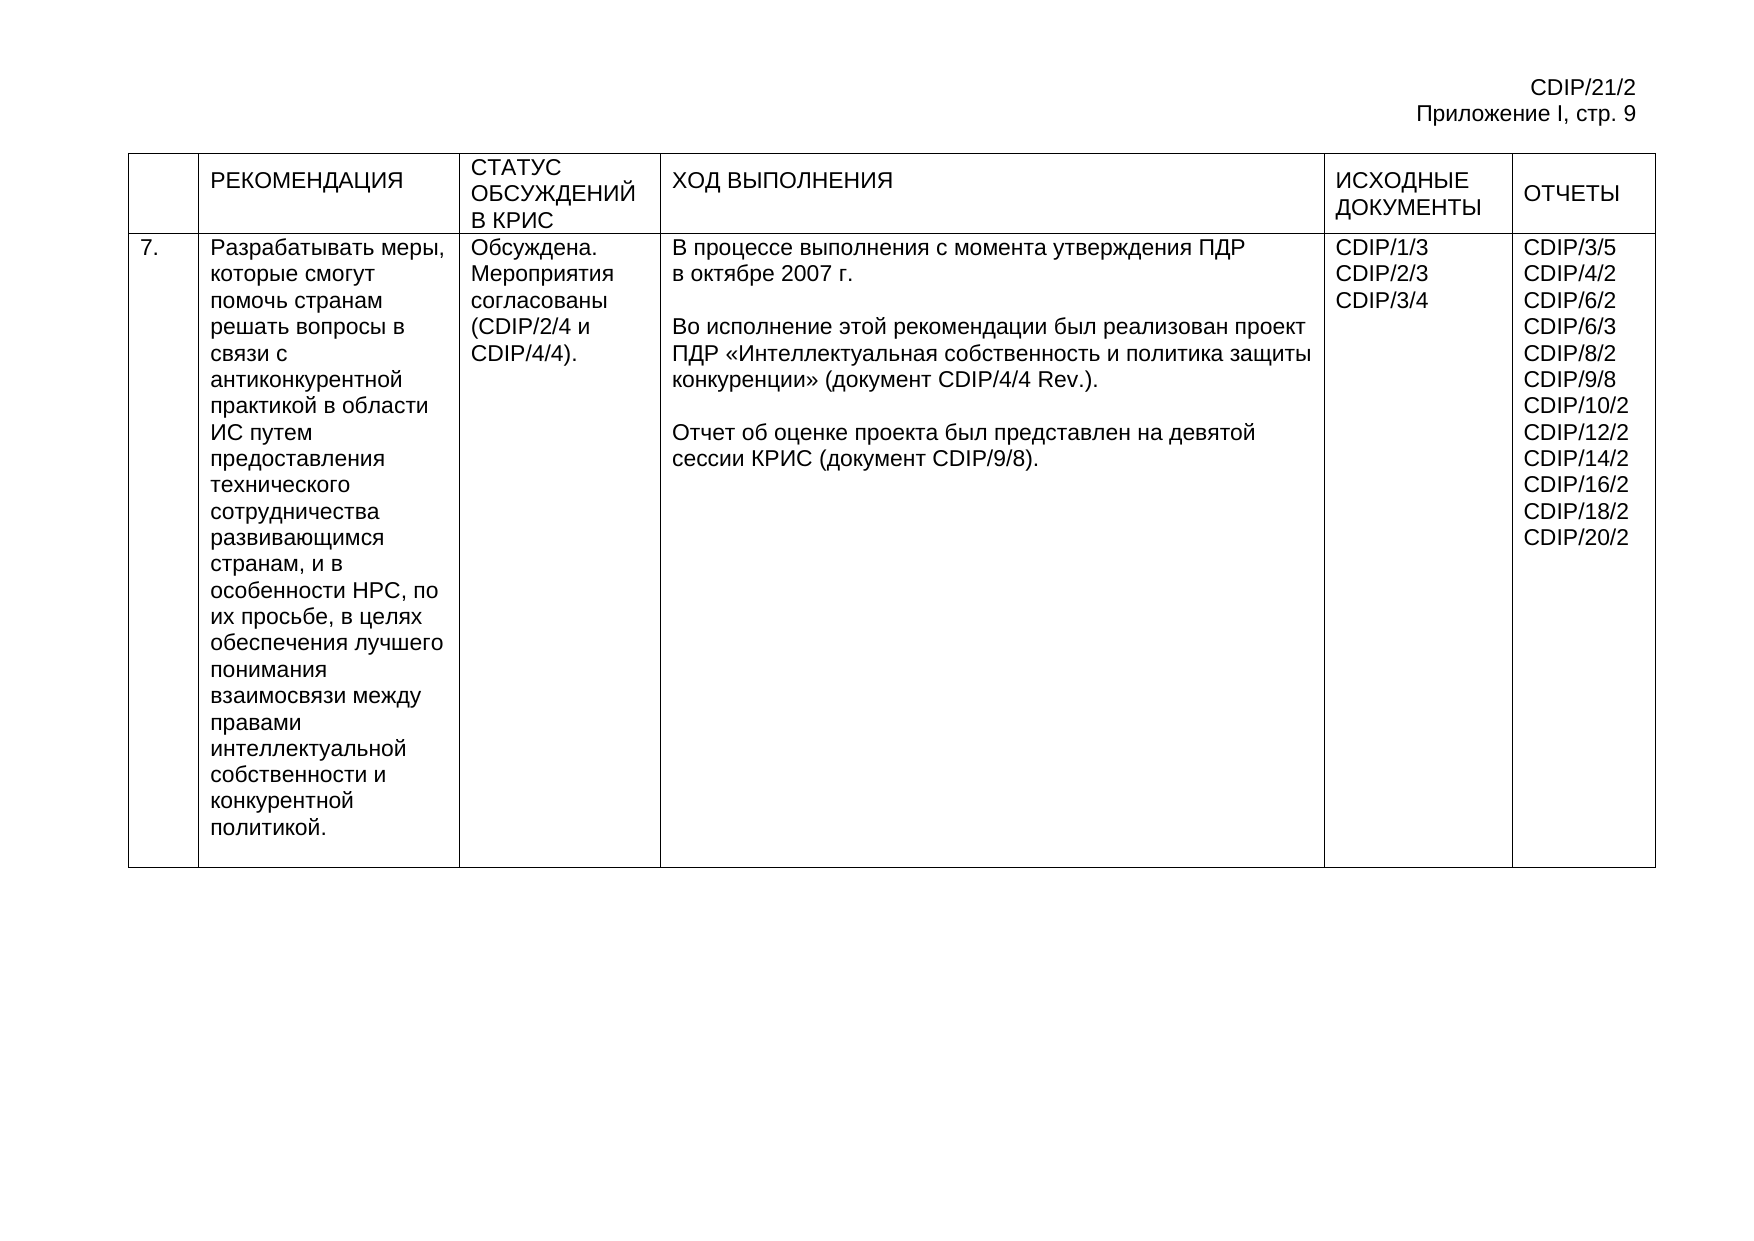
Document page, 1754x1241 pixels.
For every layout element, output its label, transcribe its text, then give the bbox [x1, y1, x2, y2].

table_header [129, 154, 198, 233]
table_cell В процессе выполнения с момента утверждения ПДР в октябре 2007 г. Во исполнение этой рекомендации был реализован проект ПДР «Интеллектуальная собственность и политика защиты конкуренции» (документ CDIP/4/4 Rev.). Отчет об оценке проекта был представлен на девятой сессии КРИС (документ CDIP/9/8). [661, 234, 1324, 867]
table_cell CDIP/3/5 CDIP/4/2 CDIP/6/2 CDIP/6/3 CDIP/8/2 CDIP/9/8 CDIP/10/2 CDIP/12/2 CDIP/14/2 CDIP/16/2 CDIP/18/2 CDIP/20/2 [1513, 234, 1655, 867]
table_header ХОД ВЫПОЛНЕНИЯ [661, 154, 1324, 233]
table_cell Разрабатывать меры, которые смогут помочь странам решать вопросы в связи с антиконкурентной практикой в области ИС путем предоставления технического сотрудничества развивающимся странам, и в особенности НРС, по их просьбе, в целях обеспечения лучшего понимания взаимосвязи между правами интеллектуальной собственности и конкурентной политикой. [199, 234, 459, 867]
table_cell [129, 234, 198, 867]
table_header РЕКОМЕНДАЦИЯ [199, 154, 459, 233]
table_header СТАТУС ОБСУЖДЕНИЙ В КРИС [460, 154, 660, 233]
table_header ИСХОДНЫЕ ДОКУМЕНТЫ [1325, 154, 1512, 233]
table_header ОТЧЕТЫ [1513, 154, 1655, 233]
table_cell CDIP/1/3 CDIP/2/3 CDIP/3/4 [1325, 234, 1512, 867]
table_cell Обсуждена. Мероприятия согласованы (CDIP/2/4 и CDIP/4/4). [460, 234, 660, 867]
